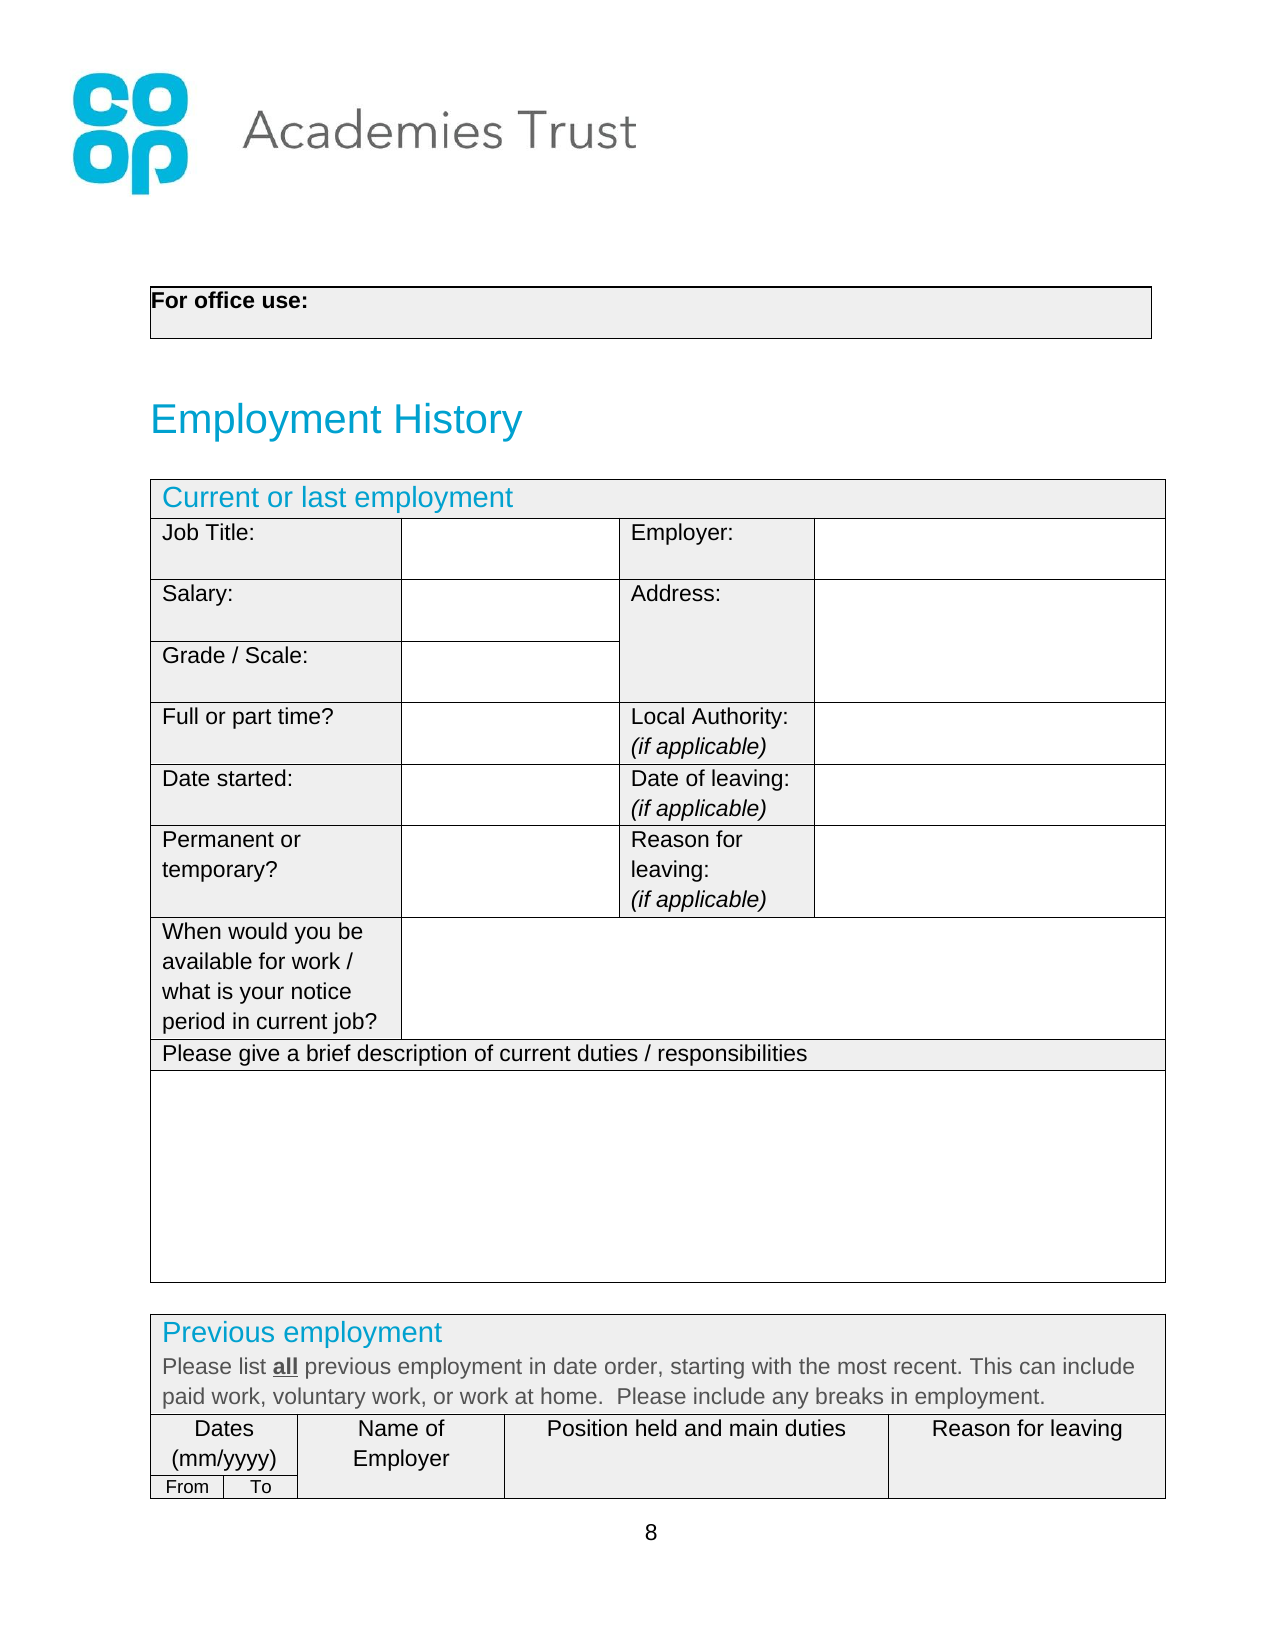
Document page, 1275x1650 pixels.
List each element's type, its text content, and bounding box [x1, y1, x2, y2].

table_cell To [224, 1476, 297, 1498]
table_cell Address: [620, 580, 814, 702]
table_cell [402, 580, 619, 641]
table_cell [402, 918, 1165, 1038]
table_cell Date of leaving: (if applicable) [620, 765, 814, 825]
table_cell Grade / Scale: [151, 642, 401, 702]
table_cell Job Title: [151, 519, 401, 579]
table_header Previous employment Please list all previous employment in date order, starting with the most recent. This can include paid work, voluntary work, or work at home. Please include any breaks in employment. [151, 1315, 1165, 1413]
table_cell Name of Employer [298, 1415, 504, 1498]
table_cell Local Authority: (if applicable) [620, 703, 814, 763]
table_cell Salary: [151, 580, 401, 641]
table_cell Full or part time? [151, 703, 401, 763]
table_header Current or last employment [151, 480, 1165, 518]
table_cell [815, 703, 1165, 763]
table_cell [402, 519, 619, 579]
table_cell Position held and main duties [505, 1415, 888, 1498]
table_header For office use: [151, 288, 1151, 338]
table_cell Reason for leaving [889, 1415, 1165, 1498]
table_cell [815, 580, 1165, 702]
table_cell [815, 826, 1165, 917]
table_cell Dates (mm/yyyy) [151, 1415, 297, 1475]
table_cell Permanent or temporary? [151, 826, 401, 917]
table_cell [151, 1071, 1165, 1282]
table_cell [402, 826, 619, 917]
table_cell From [151, 1476, 223, 1498]
table_cell Please give a brief description of current duties / responsibilities [151, 1040, 1165, 1070]
table_cell Date started: [151, 765, 401, 825]
table_cell Employer: [620, 519, 814, 579]
table_cell [402, 642, 619, 702]
table_cell When would you be available for work / what is your notice period in current job? [151, 918, 401, 1038]
table_cell Reason for leaving: (if applicable) [620, 826, 814, 917]
picture [0, 0, 1275, 206]
table_cell [402, 703, 619, 763]
text Employment History [150, 394, 1152, 442]
table_cell [815, 519, 1165, 579]
table_cell [402, 765, 619, 825]
table_cell [815, 765, 1165, 825]
